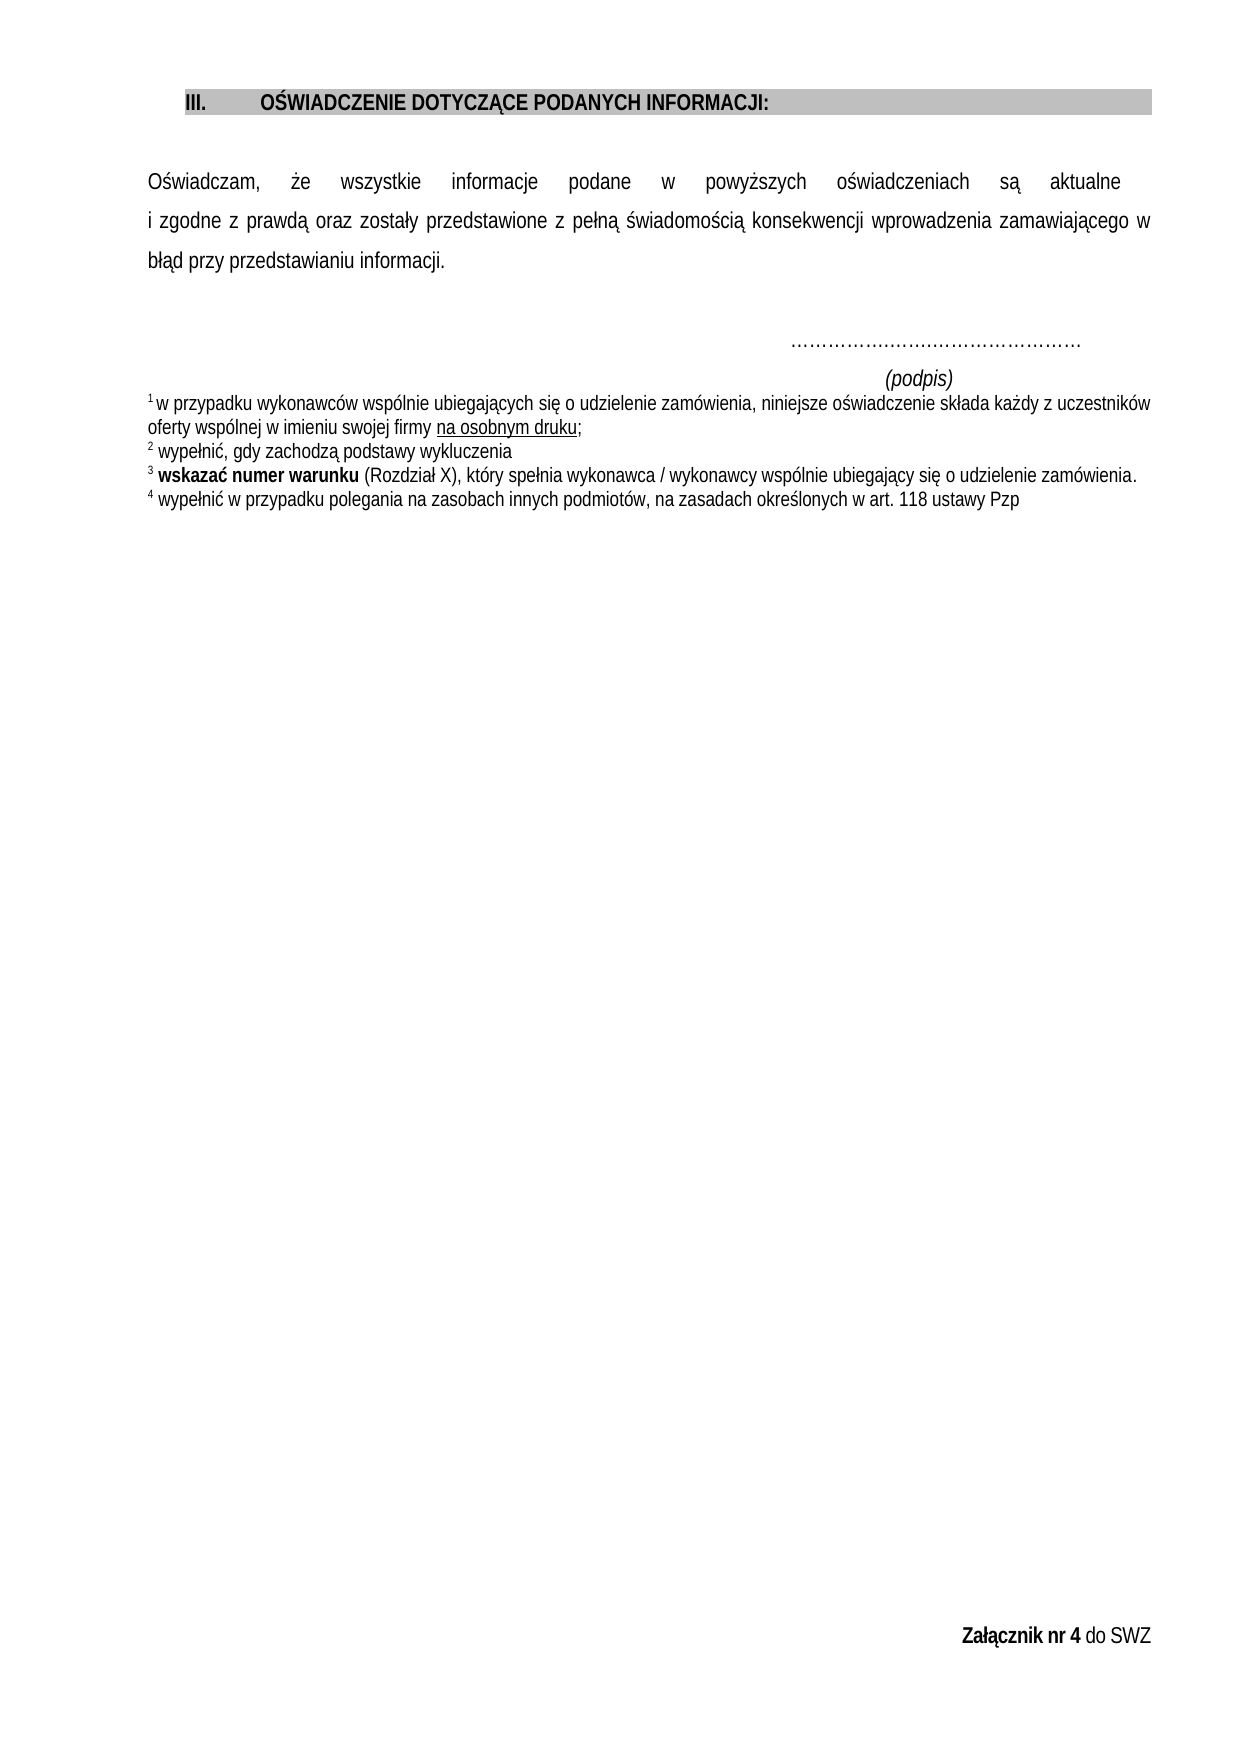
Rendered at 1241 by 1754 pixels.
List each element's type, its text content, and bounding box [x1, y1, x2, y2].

list OŚWIADCZENIE DOTYCZĄCE PODANYCH INFORMACJI: [185, 89, 1152, 115]
text Załącznik nr 4 do SWZ [301, 1622, 1152, 1648]
text (podpis) [738, 365, 1152, 391]
text …………….…….…………………… [664, 326, 1152, 352]
text Oświadczam, że wszystkie informacje podane w powyższych oświadczeniach są aktualne i zgodne z prawdą oraz zostały przedstawione z pełną świadomością konsekwencji wprowadzenia zamawiającego w błąd przy przedstawianiu informacji. [148, 168, 1152, 273]
text 4 wypełnić w przypadku polegania na zasobach innych podmiotów, na zasadach określonych w art. 118 ustawy Pzp [148, 487, 1152, 511]
text 1 w przypadku wykonawców wspólnie ubiegających się o udzielenie zamówienia, niniejsze oświadczenie składa każdy z uczestników oferty wspólnej w imieniu swojej firmy na osobnym druku; [148, 391, 1152, 439]
text 2 wypełnić, gdy zachodzą podstawy wykluczenia [148, 439, 1152, 463]
text 3 wskazać numer warunku (Rozdział X), który spełnia wykonawca / wykonawcy wspólnie ubiegający się o udzielenie zamówienia. [148, 463, 1152, 487]
